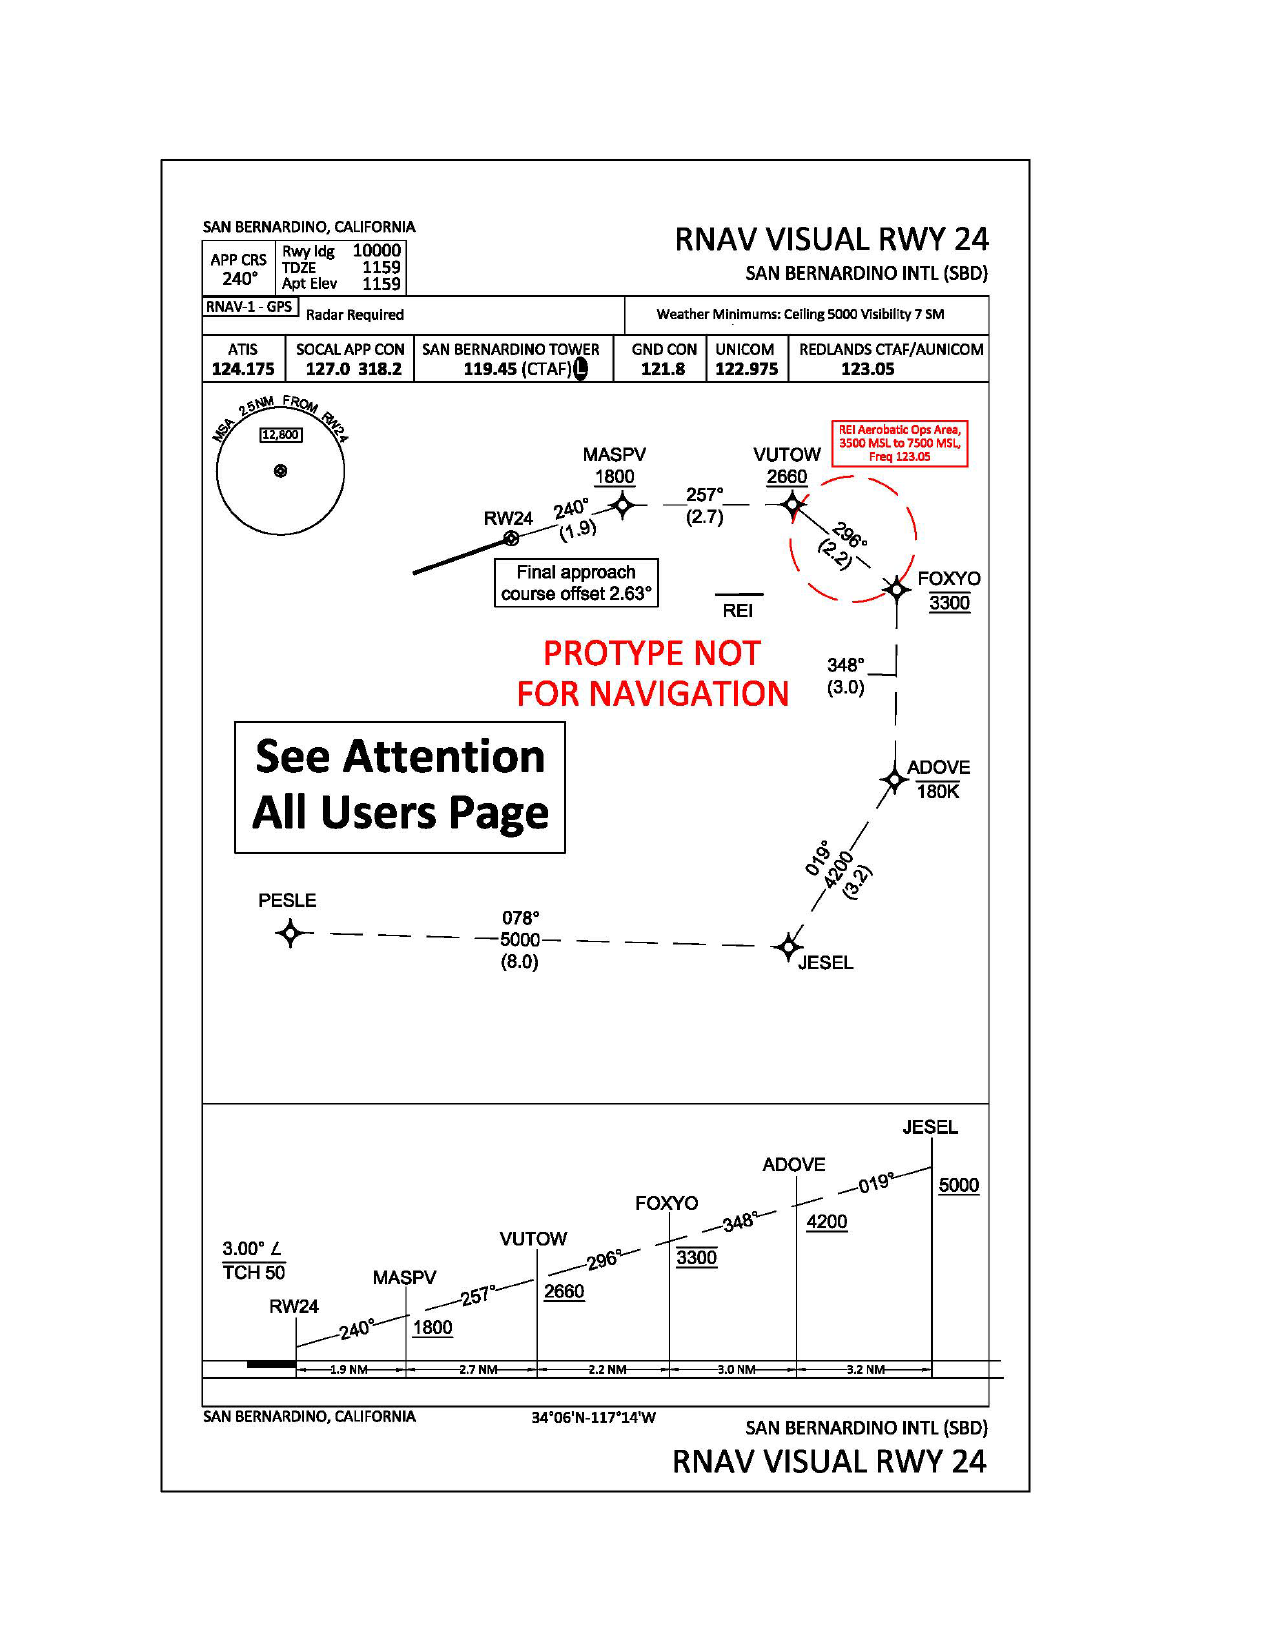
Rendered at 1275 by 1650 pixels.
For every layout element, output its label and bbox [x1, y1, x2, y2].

picture [150, 150, 1040, 1500]
